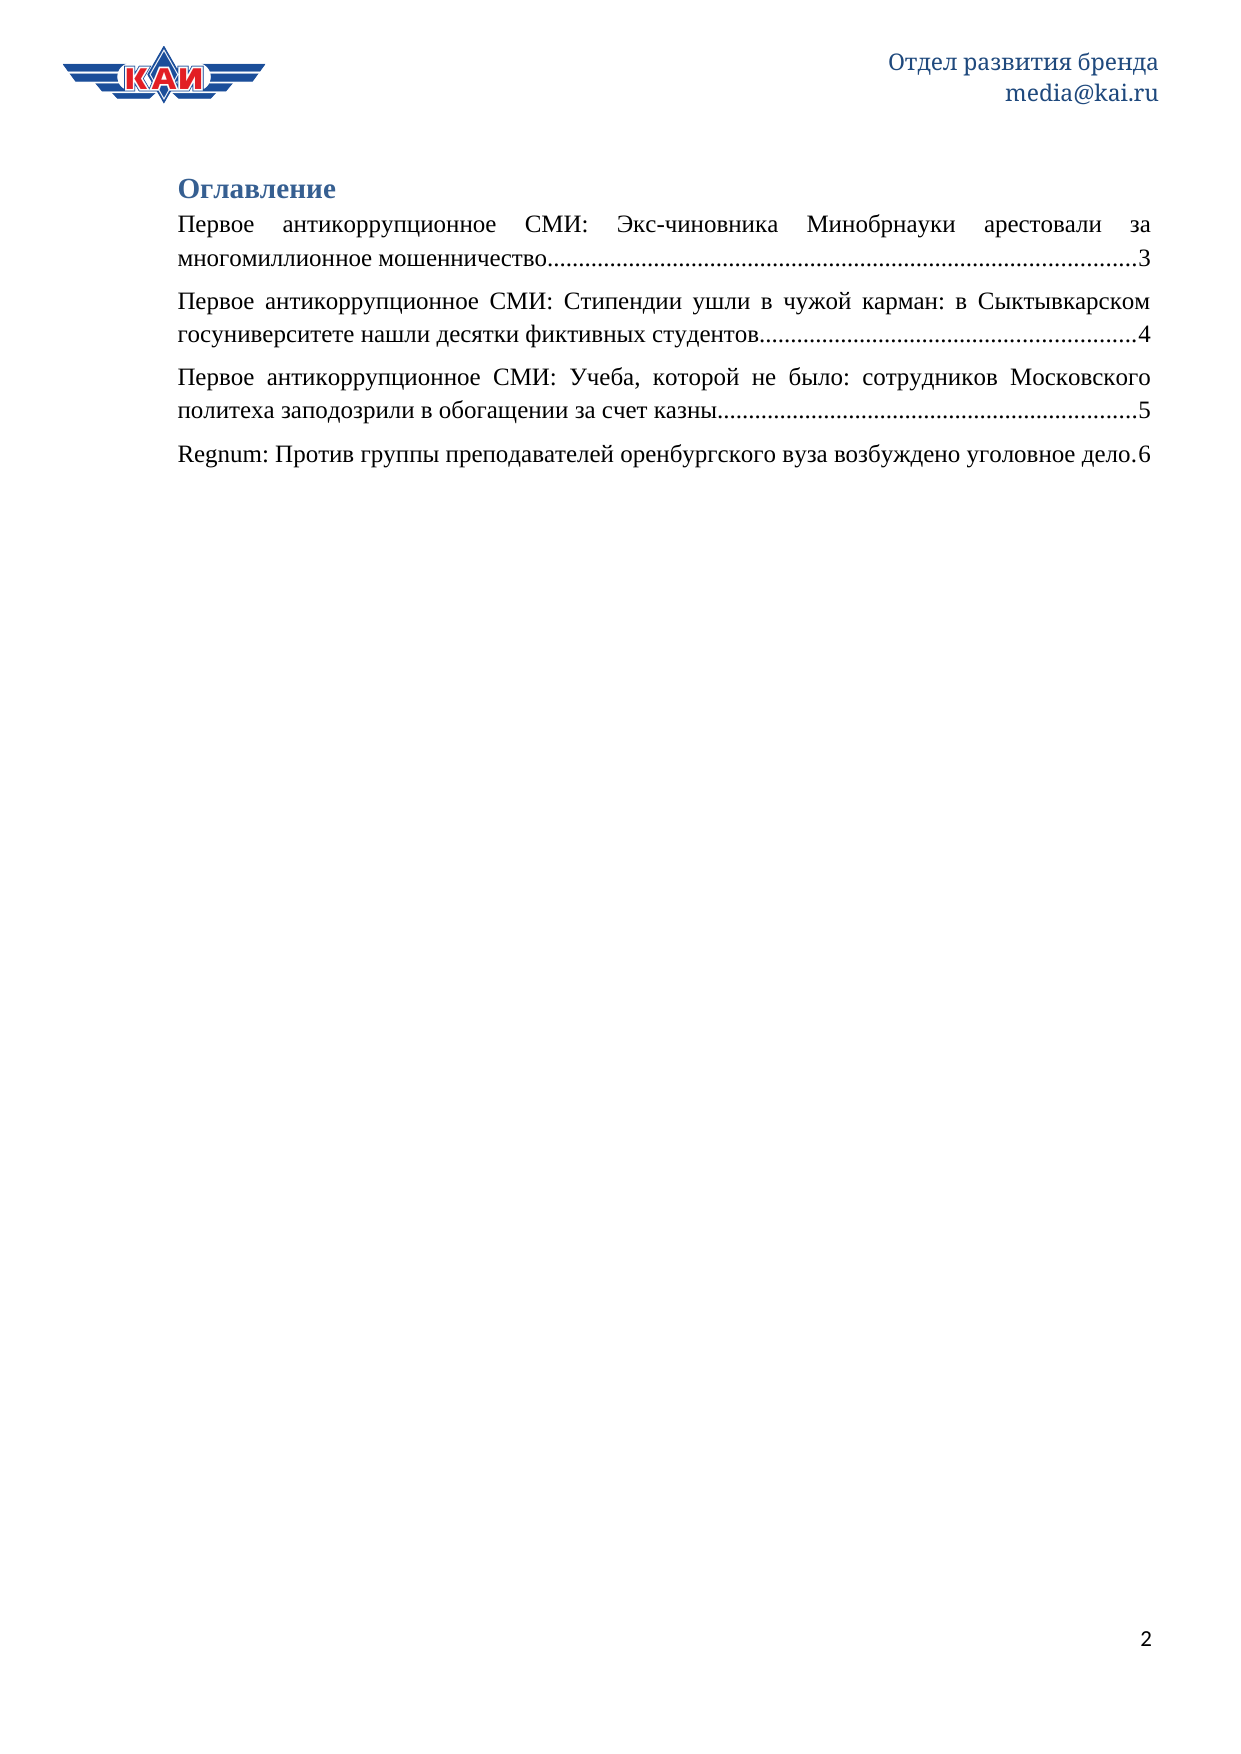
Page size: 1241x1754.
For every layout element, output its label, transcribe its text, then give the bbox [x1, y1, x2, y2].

text Первое антикоррупционное СМИ: Учеба, которой не было: сотрудников Московского политеха заподозрили в обогащении за счет казны 5 [177, 362, 1152, 424]
picture [62, 46, 266, 104]
text Regnum: Против группы преподавателей оренбургского вуза возбуждено уголовное дело 6 [177, 439, 1152, 468]
text Первое антикоррупционное СМИ: Стипендии ушли в чужой карман: в Сыктывкарском госуниверситете нашли десятки фиктивных студентов 4 [177, 286, 1152, 348]
subtitle Оглавление [177, 171, 1152, 204]
text Первое антикоррупционное СМИ: Экс-чиновника Минобрнауки арестовали за многомиллионное мошенничество 3 [177, 209, 1152, 271]
